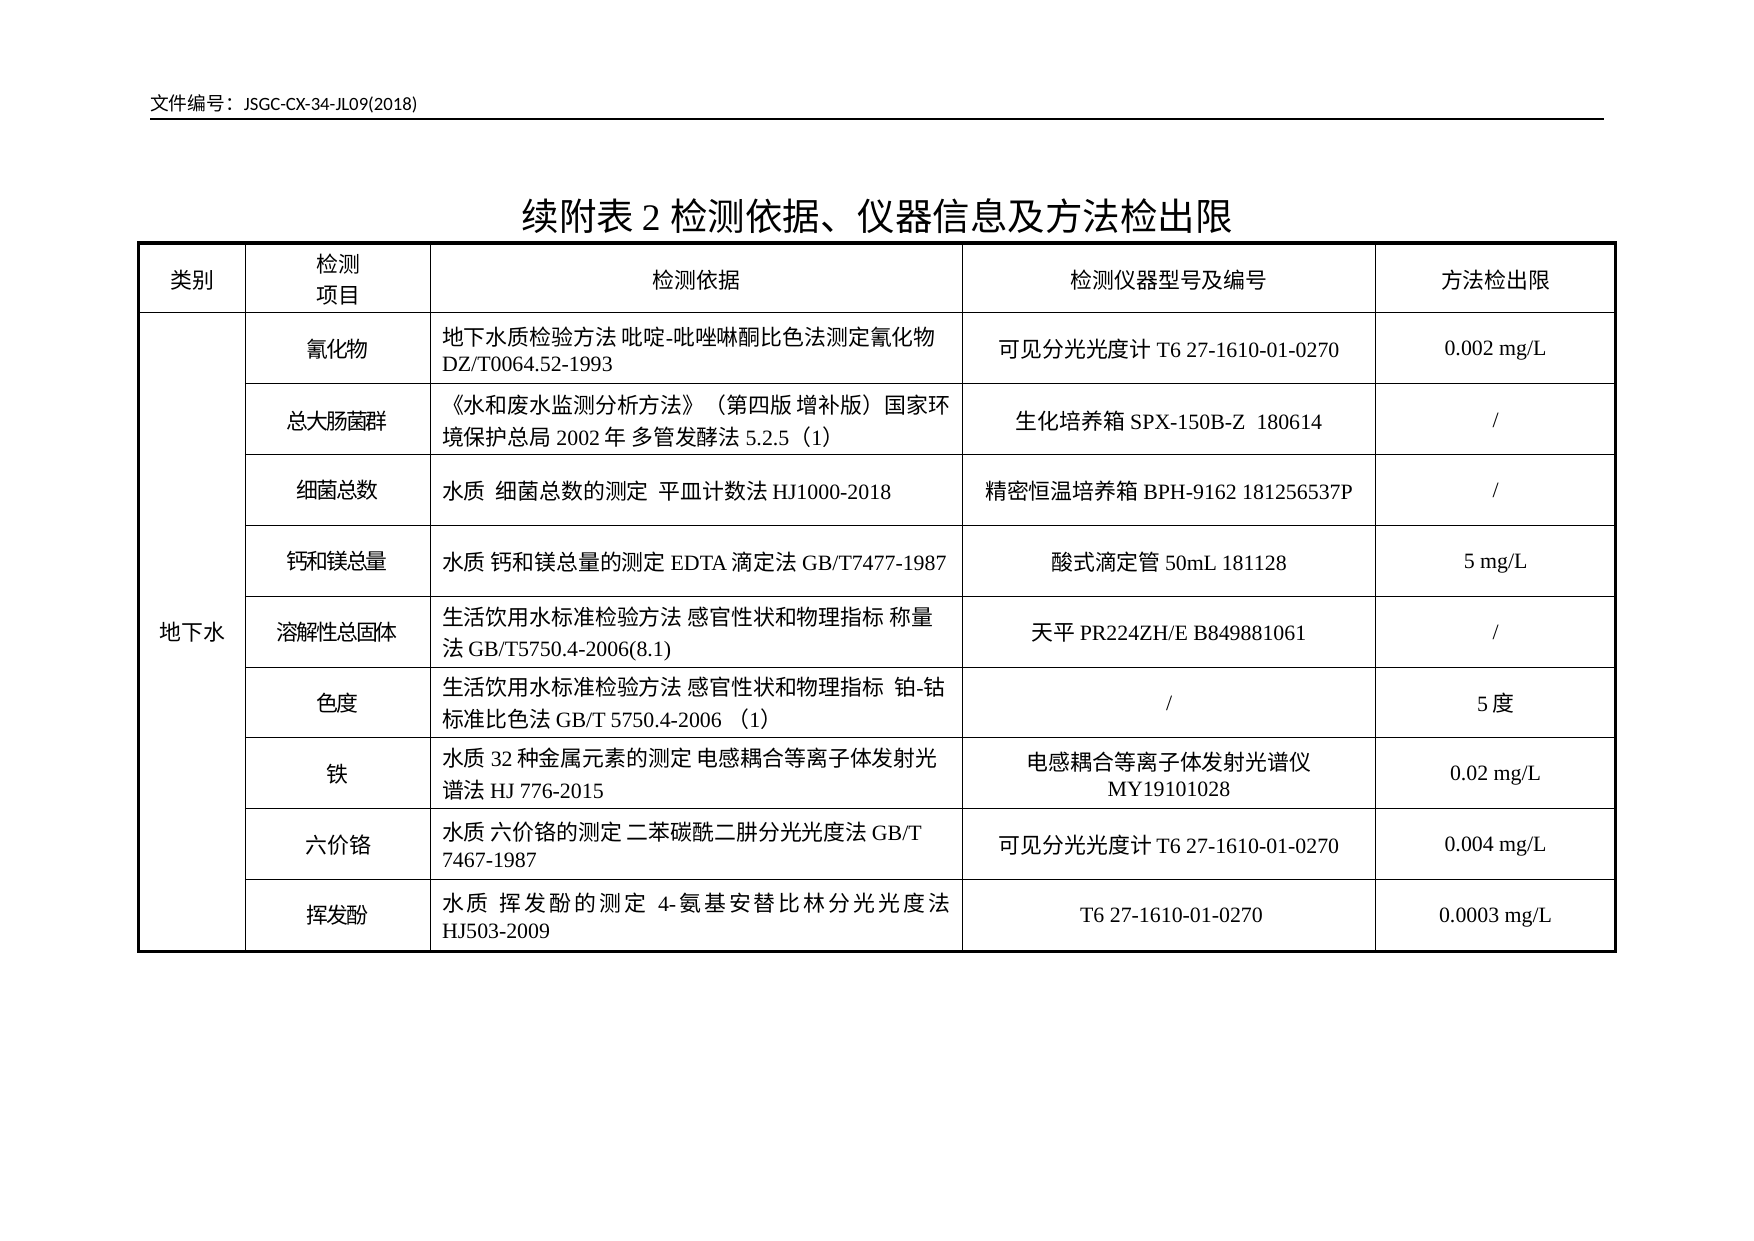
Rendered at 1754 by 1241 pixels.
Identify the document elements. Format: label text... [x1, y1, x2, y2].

table_cell 0.0003 mg/L [1376, 880, 1614, 950]
table_cell 六价铬 [246, 809, 430, 879]
table_cell 生活饮用水标准检验方法 感官性状和物理指标 称量法GB/T5750.4-2006(8.1) [431, 597, 962, 666]
table_cell 0.002 mg/L [1376, 313, 1614, 383]
table_cell 氰化物 [246, 313, 430, 383]
table_cell 电感耦合等离子体发射光谱仪 MY19101028 [963, 738, 1375, 808]
table_cell 0.02 mg/L [1376, 738, 1614, 808]
table_cell 可见分光光度计T6 27-1610-01-0270 [963, 809, 1375, 879]
table_cell 地下水质检验方法 吡啶-吡唑啉酮比色法测定氰化物DZ/T0064.52-1993 [431, 313, 962, 383]
table_cell 5度 [1376, 668, 1614, 737]
table_cell 5 mg/L [1376, 526, 1614, 596]
table_header 类别 [140, 245, 245, 312]
table_cell / [1376, 455, 1614, 525]
table_cell 生活饮用水标准检验方法 感官性状和物理指标 铂-钴标准比色法GB/T 5750.4-2006 （1） [431, 668, 962, 737]
table_cell 水质 钙和镁总量的测定 EDTA滴定法 GB/T7477-1987 [431, 526, 962, 596]
table_cell 水质 32种金属元素的测定 电感耦合等离子体发射光谱法HJ 776-2015 [431, 738, 962, 808]
table_cell 水质 六价铬的测定 二苯碳酰二肼分光光度法GB/T 7467-1987 [431, 809, 962, 879]
table_cell / [963, 668, 1375, 737]
table_cell 天平PR224ZH/E B849881061 [963, 597, 1375, 666]
table_cell 细菌总数 [246, 455, 430, 525]
table_cell 地下水 [140, 313, 245, 950]
table_cell 水质 细菌总数的测定 平皿计数法HJ1000-2018 [431, 455, 962, 525]
table_cell 铁 [246, 738, 430, 808]
table_cell 总大肠菌群 [246, 384, 430, 454]
table_cell 色度 [246, 668, 430, 737]
table_header 检测 项目 [246, 245, 430, 312]
table_cell 生化培养箱 SPX-150B-Z 180614 [963, 384, 1375, 454]
table_cell / [1376, 384, 1614, 454]
table_cell 0.004 mg/L [1376, 809, 1614, 879]
table_cell 挥发酚 [246, 880, 430, 950]
table_cell 溶解性总固体 [246, 597, 430, 666]
table_cell 精密恒温培养箱 BPH-9162 181256537P [963, 455, 1375, 525]
table_header 检测依据 [431, 245, 962, 312]
table_header 方法检出限 [1376, 245, 1614, 312]
table_cell / [1376, 597, 1614, 666]
table_cell 酸式滴定管50mL 181128 [963, 526, 1375, 596]
text 续附表2 检测依据、仪器信息及方法检出限 [150, 187, 1604, 241]
table_cell 钙和镁总量 [246, 526, 430, 596]
table_cell 水质 挥发酚的测定 4-氨基安替比林分光光度法 HJ503-2009 [431, 880, 962, 950]
table_cell 《水和废水监测分析方法》（第四版 增补版）国家环境保护总局 2002年 多管发酵法 5.2.5（1） [431, 384, 962, 454]
table_cell 可见分光光度计 T6 27-1610-01-0270 [963, 313, 1375, 383]
table_cell T6 27-1610-01-0270 [963, 880, 1375, 950]
table_header 检测仪器型号及编号 [963, 245, 1375, 312]
